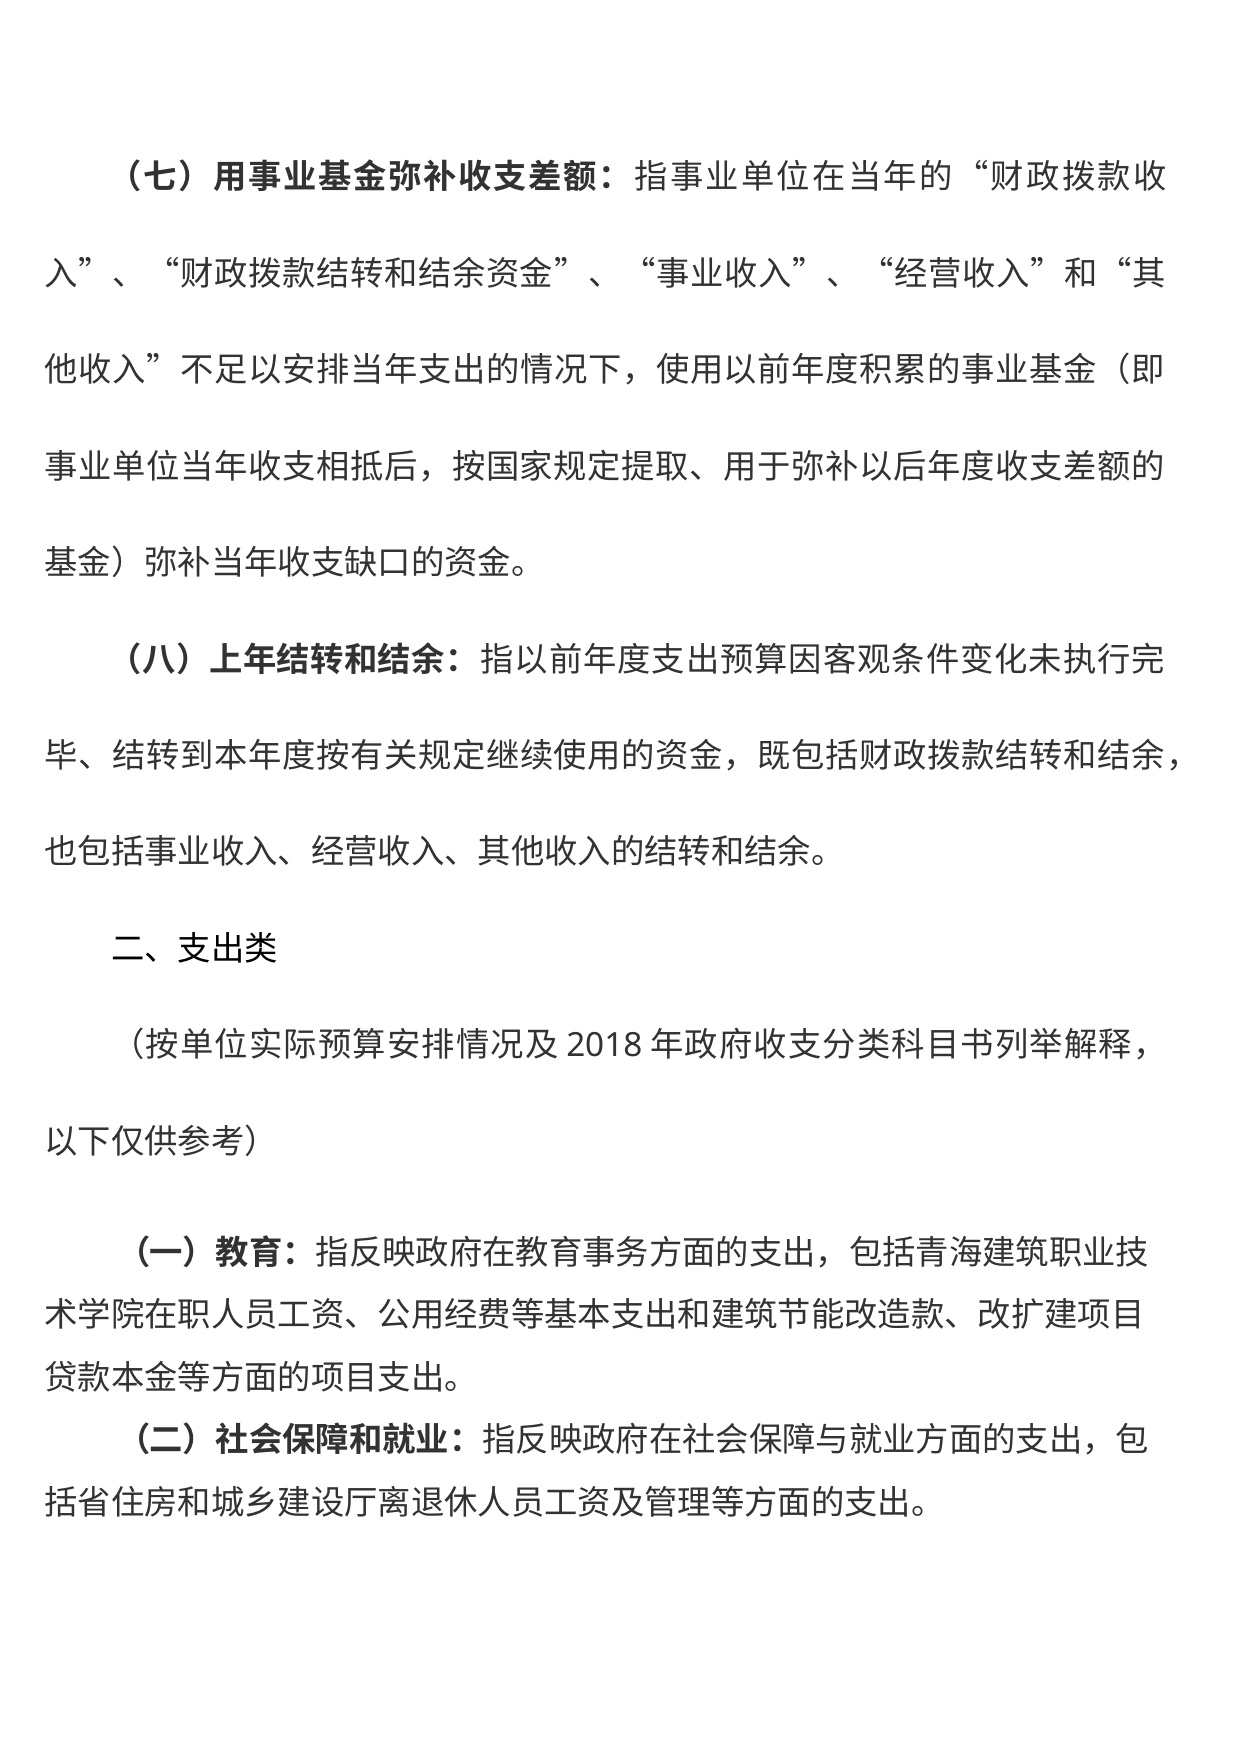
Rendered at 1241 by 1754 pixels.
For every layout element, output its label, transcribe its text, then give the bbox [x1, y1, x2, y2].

text （一）教育：指反映政府在教育事务方面的支出，包括青海建筑职业技术学院在职人员工资、公用经费等基本支出和建筑节能改造款、改扩建项目贷款本金等方面的项目支出。 [44, 1211, 1166, 1399]
text 二、支出类 [44, 922, 1166, 970]
text （二）社会保障和就业：指反映政府在社会保障与就业方面的支出，包括省住房和城乡建设厅离退休人员工资及管理等方面的支出。 [44, 1399, 1166, 1524]
text （八）上年结转和结余：指以前年度支出预算因客观条件变化未执行完毕、结转到本年度按有关规定继续使用的资金，既包括财政拨款结转和结余，也包括事业收入、经营收入、其他收入的结转和结余。 [44, 632, 1166, 873]
text （七）用事业基金弥补收支差额：指事业单位在当年的“财政拨款收入”、“财政拨款结转和结余资金”、“事业收入”、“经营收入”和“其他收入”不足以安排当年支出的情况下，使用以前年度积累的事业基金（即事业单位当年收支相抵后，按国家规定提取、用于弥补以后年度收支差额的基金）弥补当年收支缺口的资金。 [44, 150, 1166, 584]
text （按单位实际预算安排情况及2018年政府收支分类科目书列举解释，以下仅供参考） [44, 1018, 1166, 1163]
